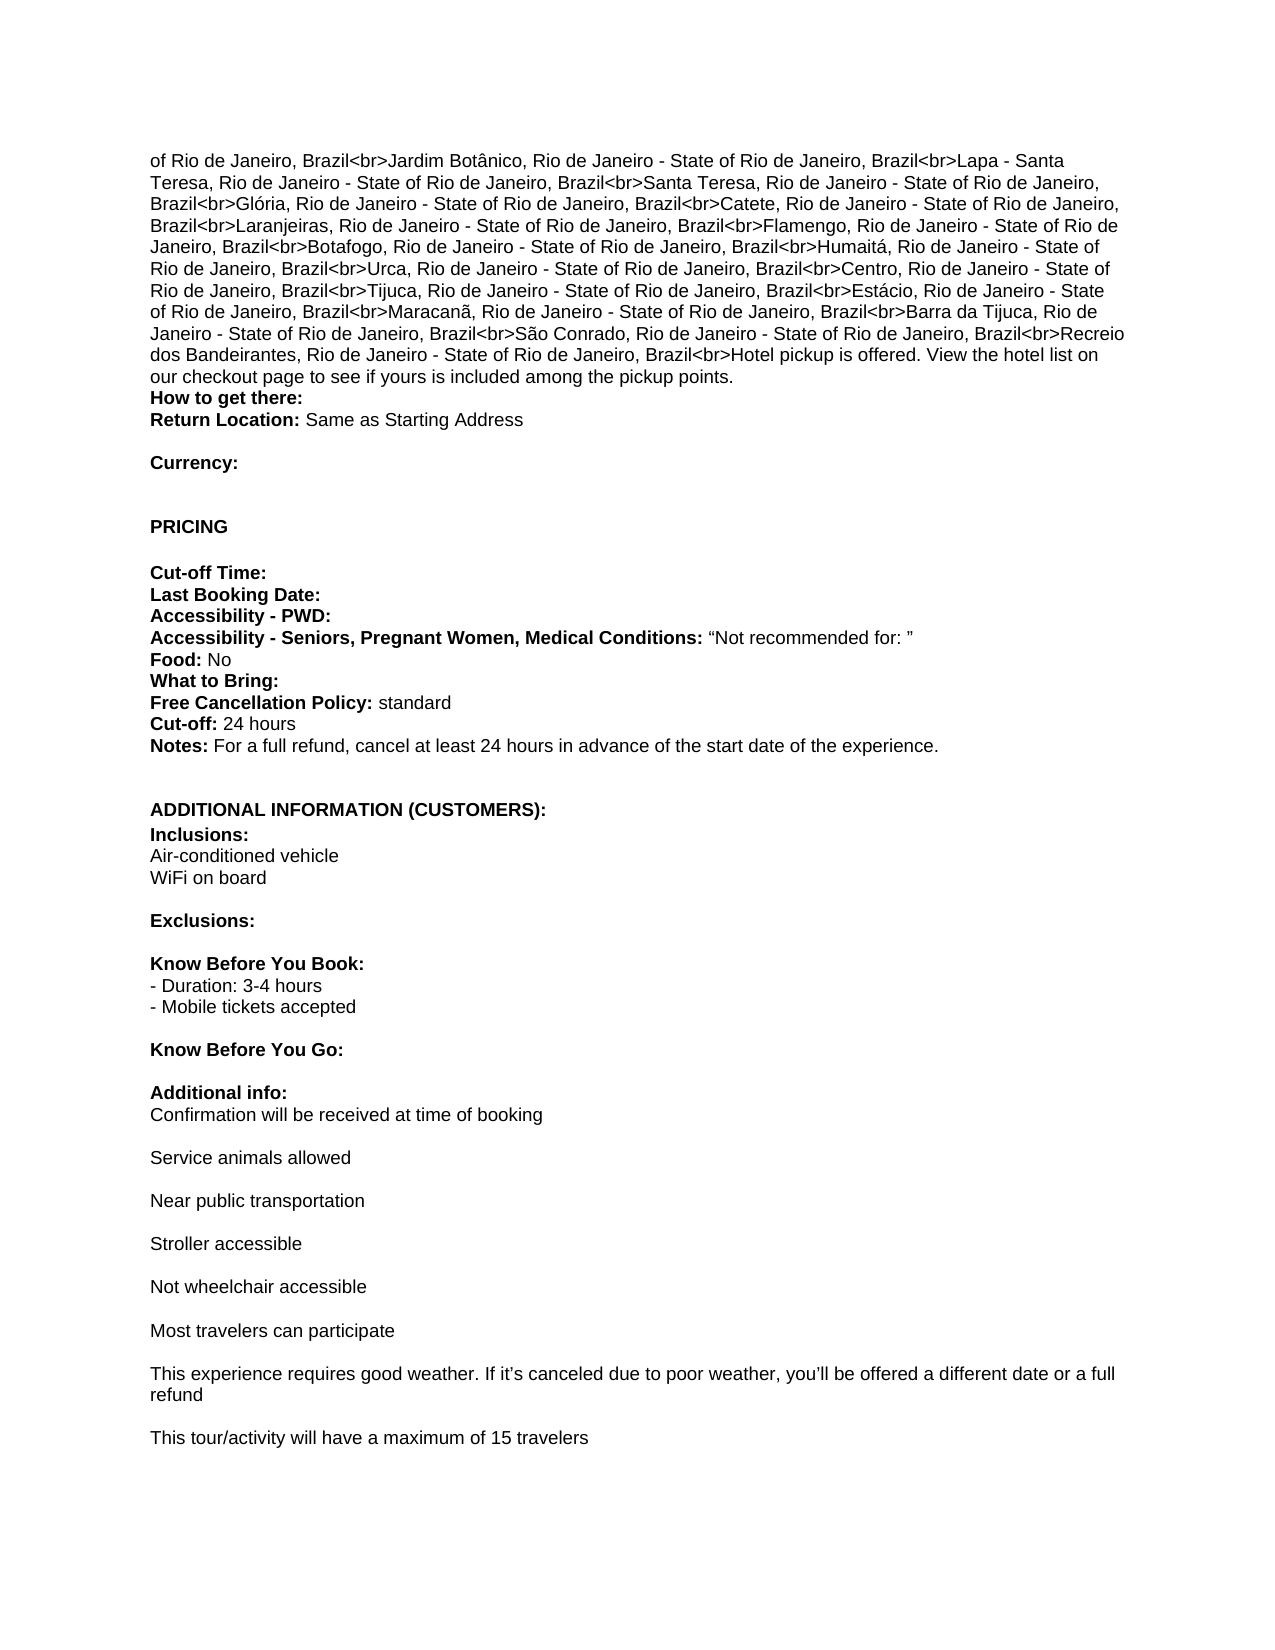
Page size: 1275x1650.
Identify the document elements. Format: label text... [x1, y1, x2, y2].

subtitle Additional Information (Customers): [150, 799, 1125, 820]
text Inclusions: [150, 823, 1125, 845]
text Additional info: [150, 1082, 1125, 1104]
text Currency: [150, 452, 1125, 473]
subtitle Pricing [150, 516, 1125, 537]
text Free Cancellation Policy: standard [150, 692, 1125, 713]
text Notes: For a full refund, cancel at least 24 hours in advance of the start date of the experience. [150, 735, 1125, 756]
text Know Before You Book: [150, 953, 1125, 974]
text - Duration: 3-4 hours [150, 974, 1125, 996]
text Cut-off: 24 hours [150, 713, 1125, 735]
text Last Booking Date: [150, 584, 1125, 605]
text Accessibility - Seniors, Pregnant Women, Medical Conditions: “Not recommended for: ” [150, 627, 1125, 648]
text - Mobile tickets accepted [150, 996, 1125, 1017]
text Cut-off Time: [150, 562, 1125, 584]
text What to Bring: [150, 670, 1125, 692]
text Stroller accessible [150, 1233, 1125, 1255]
text Accessibility - PWD: [150, 605, 1125, 627]
text Know Before You Go: [150, 1039, 1125, 1061]
text Most travelers can participate [150, 1319, 1125, 1341]
text WiFi on board [150, 867, 1125, 888]
text Exclusions: [150, 910, 1125, 931]
text Near public transportation [150, 1190, 1125, 1212]
text Return Location: Same as Starting Address [150, 409, 1125, 430]
text This tour/activity will have a maximum of 15 travelers [150, 1427, 1125, 1449]
text How to get there: [150, 387, 1125, 409]
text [150, 150, 1125, 387]
text Service animals allowed [150, 1147, 1125, 1168]
text Food: No [150, 648, 1125, 670]
text Not wheelchair accessible [150, 1276, 1125, 1298]
text Air-conditioned vehicle [150, 845, 1125, 867]
text This experience requires good weather. If it’s canceled due to poor weather, you’ll be offered a different date or a full refund [150, 1362, 1125, 1406]
text Confirmation will be received at time of booking [150, 1104, 1125, 1125]
